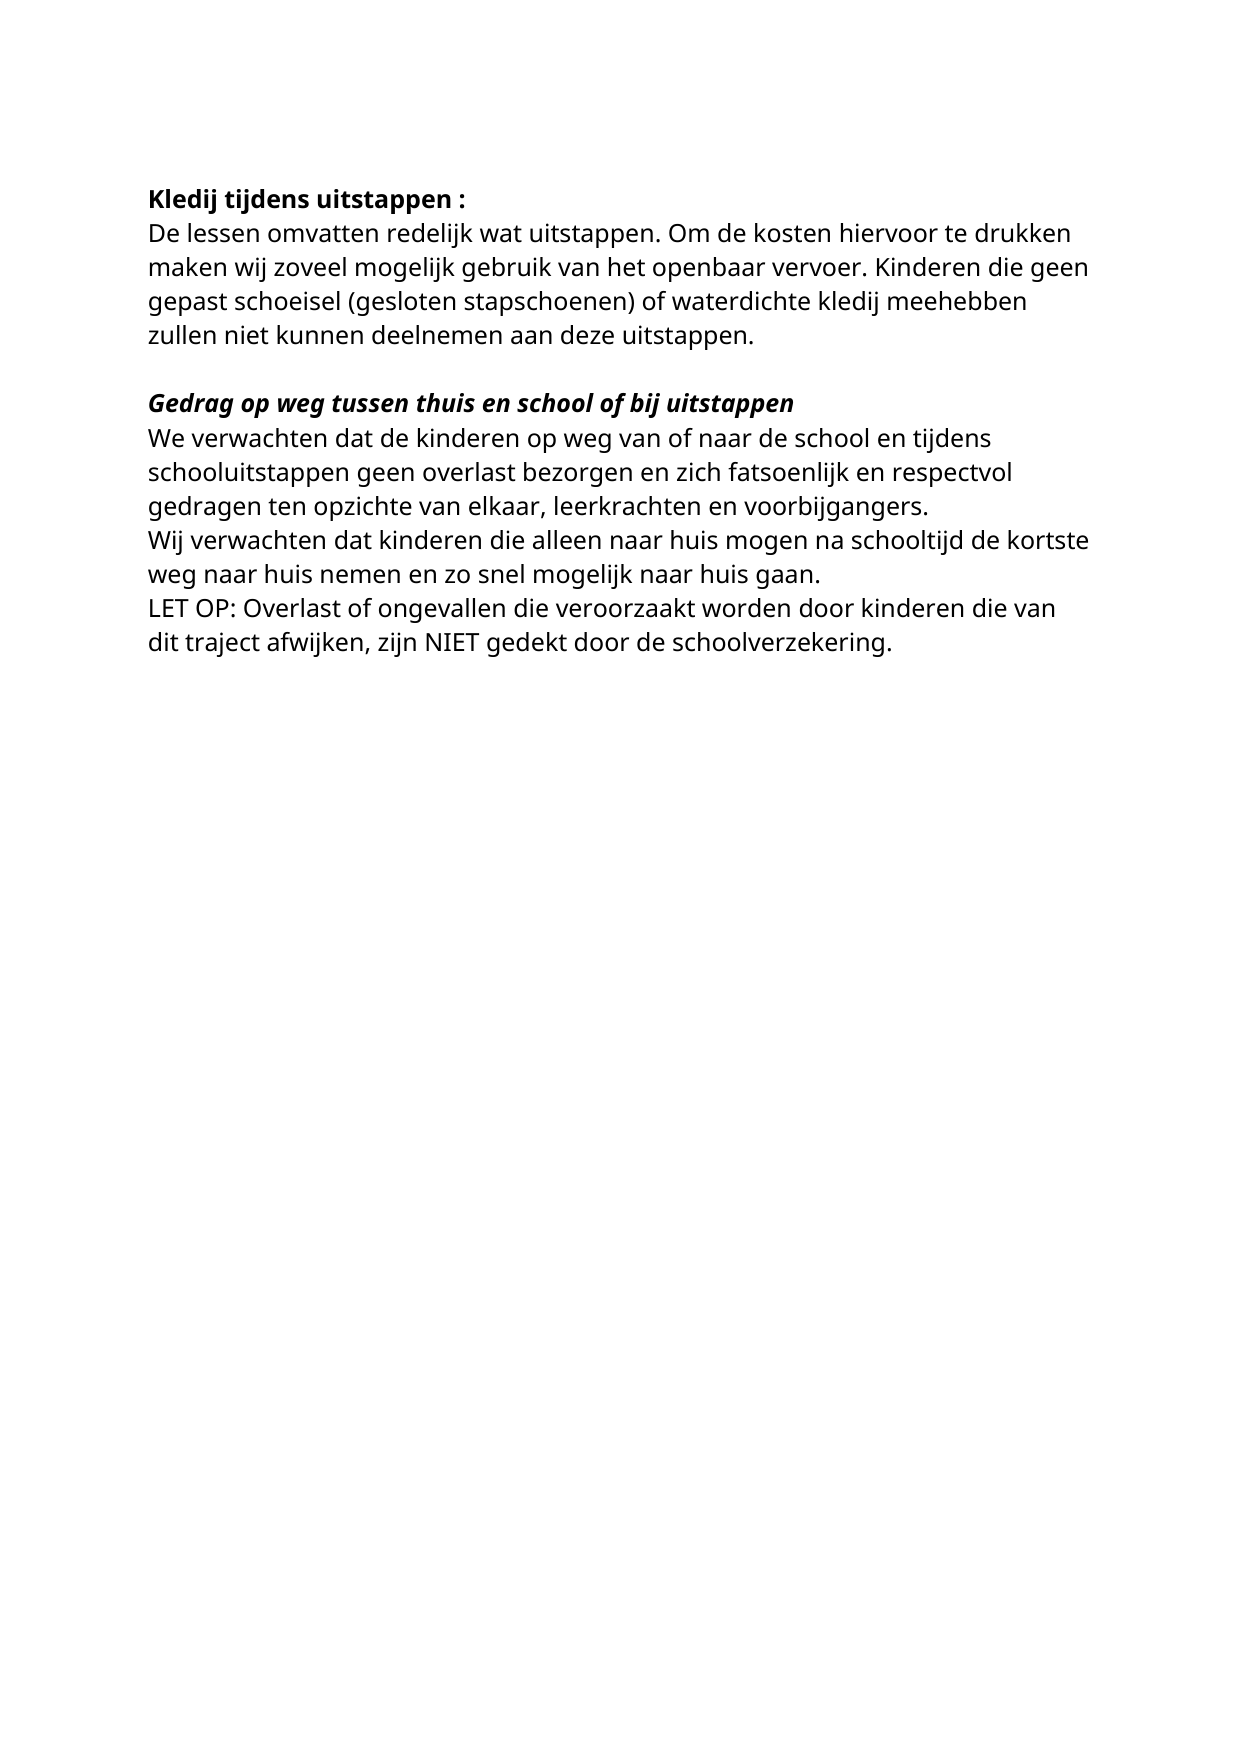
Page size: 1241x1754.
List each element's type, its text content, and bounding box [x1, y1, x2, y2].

text Wij verwachten dat kinderen die alleen naar huis mogen na schooltijd de kortste weg naar huis nemen en zo snel mogelijk naar huis gaan. [148, 522, 1092, 591]
text Gedrag op weg tussen thuis en school of bij uitstappen [148, 386, 1092, 420]
text LET OP: Overlast of ongevallen die veroorzaakt worden door kinderen die van dit traject afwijken, zijn NIET gedekt door de schoolverzekering. [148, 591, 1092, 659]
text We verwachten dat de kinderen op weg van of naar de school en tijdens schooluitstappen geen overlast bezorgen en zich fatsoenlijk en respectvol gedragen ten opzichte van elkaar, leerkrachten en voorbijgangers. [148, 420, 1092, 522]
text De lessen omvatten redelijk wat uitstappen. Om de kosten hiervoor te drukken maken wij zoveel mogelijk gebruik van het openbaar vervoer. Kinderen die geen gepast schoeisel (gesloten stapschoenen) of waterdichte kledij meehebben zullen niet kunnen deelnemen aan deze uitstappen. [148, 216, 1092, 352]
text Kledij tijdens uitstappen : [148, 182, 1092, 216]
